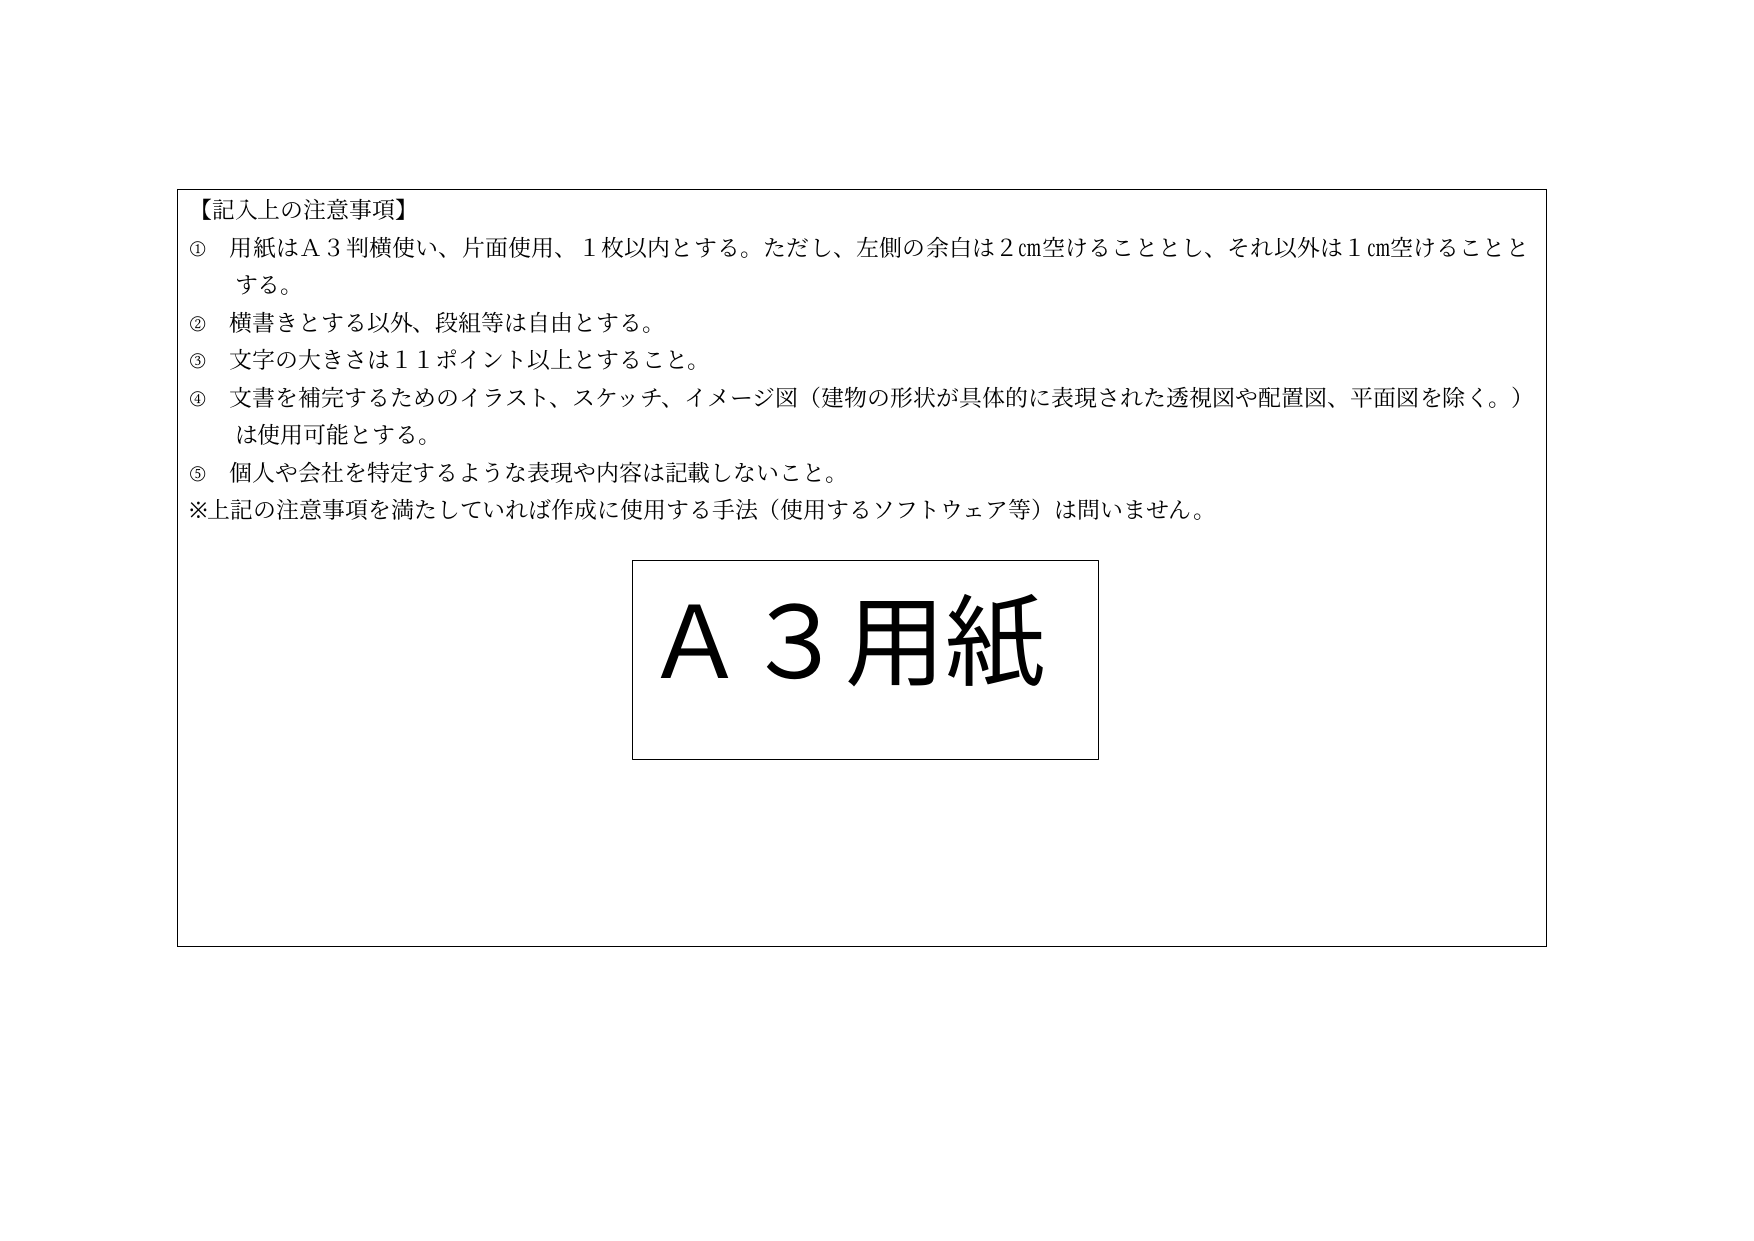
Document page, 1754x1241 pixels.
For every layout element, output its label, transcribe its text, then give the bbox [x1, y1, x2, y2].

table_cell 【記入上の注意事項】 ① 用紙はＡ３判横使い、片面使用、１枚以内とする。ただし、左側の余白は２㎝空けることとし、それ以外は１㎝空けることとする。 ② 横書きとする以外、段組等は自由とする。 ③ 文字の大きさは１１ポイント以上とすること。 ④ 文書を補完するためのイラスト、スケッチ、イメージ図（建物の形状が具体的に表現された透視図や配置図、平面図を除く。）は使用可能とする。 ⑤ 個人や会社を特定するような表現や内容は記載しないこと。 ※上記の注意事項を満たしていれば作成に使用する手法（使用するソフトウェア等）は問いません。 [178, 190, 1546, 946]
